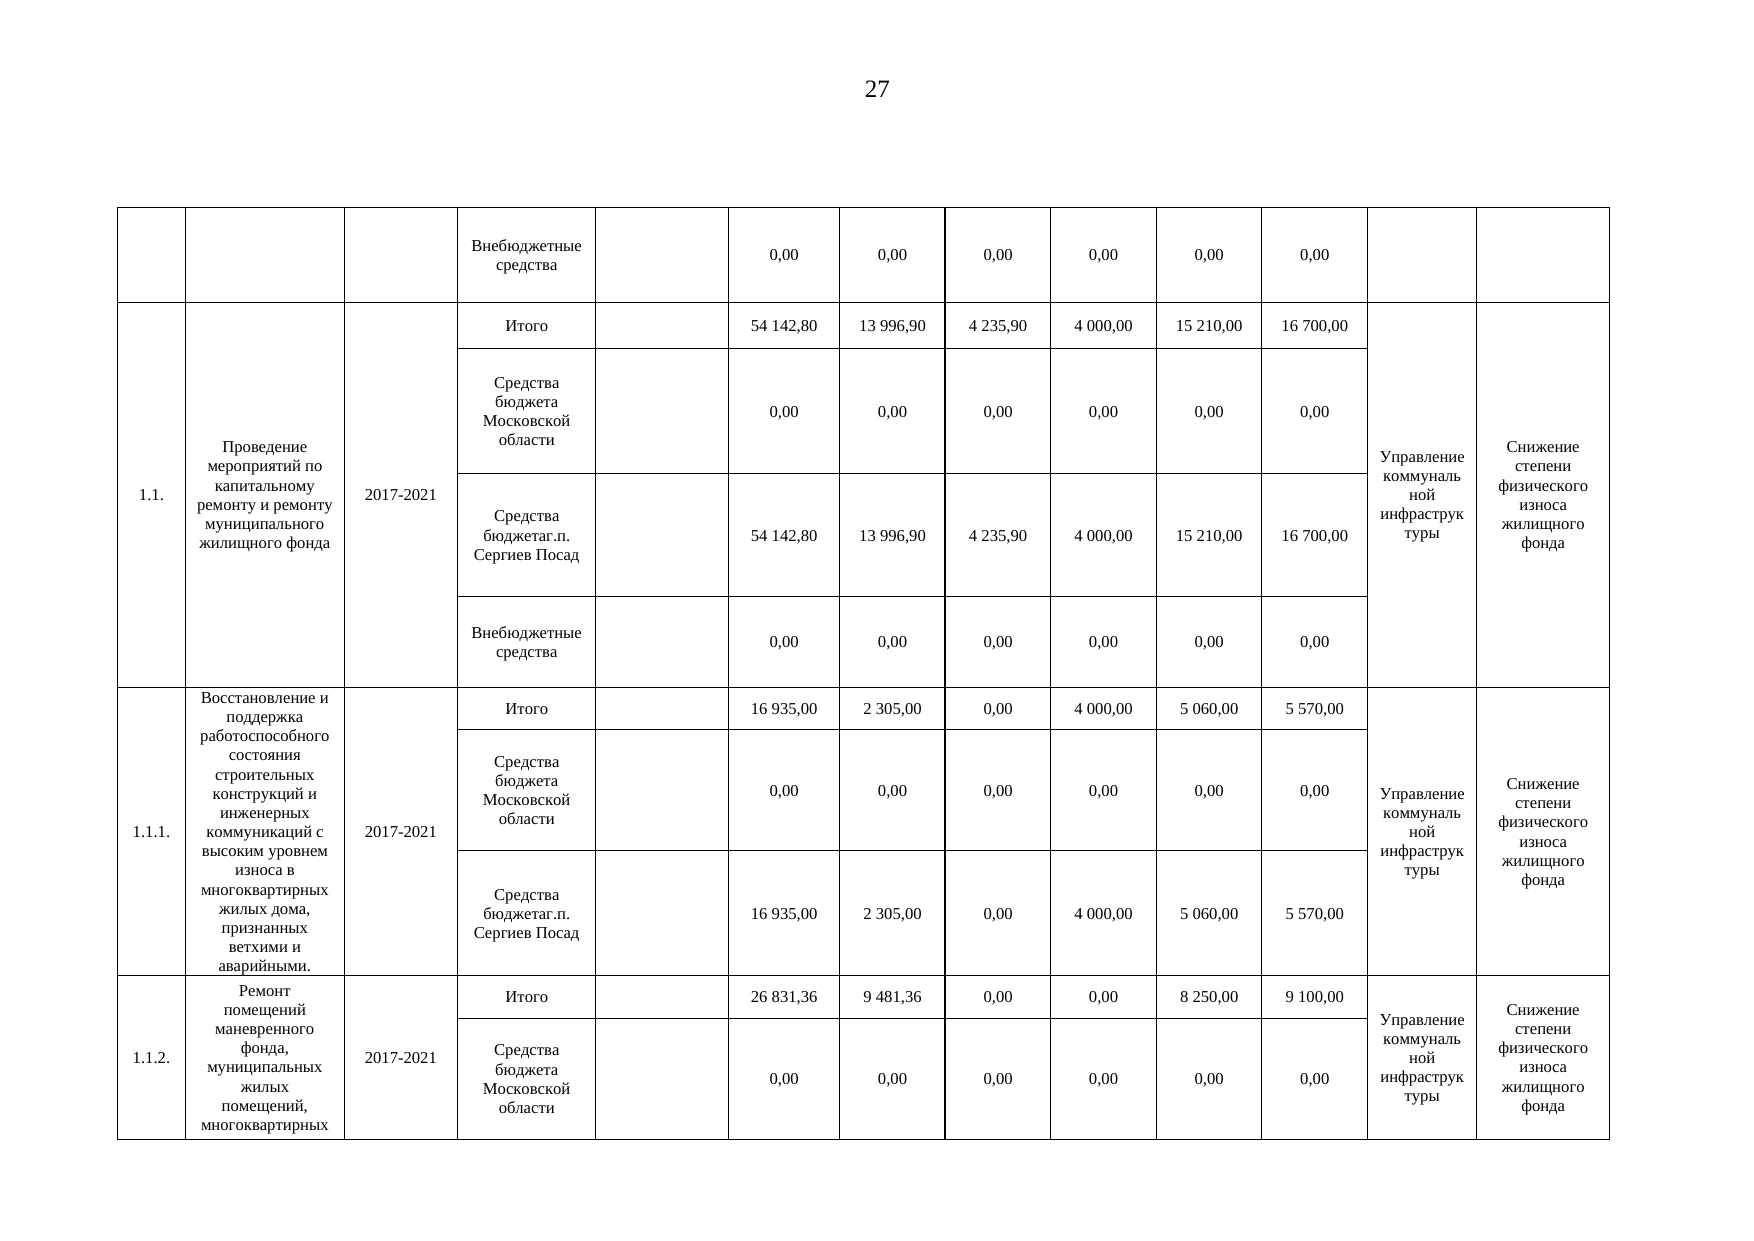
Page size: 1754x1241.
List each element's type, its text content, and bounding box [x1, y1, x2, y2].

table_cell 15 210,00 [1157, 303, 1261, 348]
table_cell 0,00 [1262, 349, 1367, 473]
table_cell 0,00 [1051, 1019, 1156, 1138]
table_cell 13 996,90 [840, 303, 944, 348]
table_cell 0,00 [946, 208, 1050, 302]
table_cell [596, 1019, 728, 1138]
table_cell Внебюджетные средства [458, 208, 595, 302]
table_cell 5 060,00 [1157, 851, 1261, 975]
table_cell 4 235,90 [946, 474, 1050, 596]
table_cell Итого [458, 303, 595, 348]
table_cell [596, 976, 728, 1017]
table_cell 8 250,00 [1157, 976, 1261, 1017]
table_cell [596, 688, 728, 729]
table_cell 0,00 [729, 1019, 839, 1138]
table_cell 0,00 [1157, 1019, 1261, 1138]
table_cell 9 481,36 [840, 976, 944, 1017]
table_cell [1477, 303, 1609, 687]
table_cell 54 142,80 [729, 303, 839, 348]
table_cell Итого [458, 688, 595, 729]
table_cell 1.1.1. [118, 688, 185, 975]
table_cell 0,00 [1051, 597, 1156, 687]
table_cell Средства бюджетаг.п. Сергиев Посад [458, 474, 595, 596]
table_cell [1477, 976, 1609, 1138]
table_cell Итого [458, 976, 595, 1017]
table_cell Управление коммунальной инфраструктуры [1368, 688, 1476, 975]
table_cell 4 235,90 [946, 303, 1050, 348]
table_cell 5 570,00 [1262, 688, 1367, 729]
table_cell 5 570,00 [1262, 851, 1367, 975]
table_cell 0,00 [840, 208, 944, 302]
table_cell 0,00 [840, 597, 944, 687]
table_cell Управление коммунальной инфраструктуры [1368, 976, 1476, 1138]
table_cell Средства бюджета Московской области [458, 730, 595, 850]
table_cell 0,00 [1051, 208, 1156, 302]
table_cell Ремонт помещений маневренного фонда, муниципальных жилых помещений, многоквартирных жилых домов [186, 976, 344, 1138]
table_cell 2 305,00 [840, 851, 944, 975]
table_cell 0,00 [946, 976, 1050, 1017]
table_cell 16 700,00 [1262, 474, 1367, 596]
table_cell 0,00 [1262, 208, 1367, 302]
table_cell 0,00 [729, 349, 839, 473]
table_cell 2017-2021 [345, 688, 457, 975]
table_cell 0,00 [729, 597, 839, 687]
table_cell 0,00 [1262, 730, 1367, 850]
table_cell Снижение степени физического износа жилищного фонда [1477, 688, 1609, 975]
table_cell 0,00 [1051, 730, 1156, 850]
table_cell 0,00 [946, 851, 1050, 975]
table_cell 0,00 [840, 1019, 944, 1138]
table_cell 4 000,00 [1051, 851, 1156, 975]
table_cell 0,00 [1157, 349, 1261, 473]
table_cell 0,00 [946, 730, 1050, 850]
table_cell 0,00 [946, 597, 1050, 687]
table_cell 16 935,00 [729, 688, 839, 729]
table_cell Средства бюджета Московской области [458, 1019, 595, 1138]
table_cell 2017-2021 [345, 303, 457, 687]
table_cell 1.1.2. [118, 976, 185, 1138]
table_cell 13 996,90 [840, 474, 944, 596]
table_cell Средства бюджетаг.п. Сергиев Посад [458, 851, 595, 975]
table_cell [596, 597, 728, 687]
table_cell 0,00 [1051, 349, 1156, 473]
table_cell [596, 851, 728, 975]
table_cell 4 000,00 [1051, 688, 1156, 729]
table_cell 9 100,00 [1262, 976, 1367, 1017]
table_cell Управление коммунальной инфраструктуры [1368, 303, 1476, 687]
table_cell 0,00 [1157, 730, 1261, 850]
table_cell [596, 349, 728, 473]
table_cell 2 305,00 [840, 688, 944, 729]
table_cell 1.1. [118, 303, 185, 687]
table_cell [596, 474, 728, 596]
table_cell 0,00 [946, 349, 1050, 473]
table_cell 0,00 [1262, 597, 1367, 687]
table_cell 15 210,00 [1157, 474, 1261, 596]
table_cell 0,00 [840, 349, 944, 473]
table_cell 5 060,00 [1157, 688, 1261, 729]
table_cell 0,00 [729, 730, 839, 850]
table_cell [596, 303, 728, 348]
table_cell Восстановление и поддержка работоспособного состояния строительных конструкций и инженерных коммуникаций с высоким уровнем износа в многоквартирных жилых дома, признанных ветхими и аварийными. [186, 688, 344, 975]
table_cell Внебюджетные средства [458, 597, 595, 687]
table_cell Проведение мероприятий по капитальному ремонту и ремонту муниципального жилищного фонда [186, 303, 344, 687]
table_cell 0,00 [946, 1019, 1050, 1138]
table_cell 26 831,36 [729, 976, 839, 1017]
table_cell 16 935,00 [729, 851, 839, 975]
table_cell 0,00 [1157, 597, 1261, 687]
table_cell 54 142,80 [729, 474, 839, 596]
table_cell 0,00 [1157, 208, 1261, 302]
table_cell 0,00 [946, 688, 1050, 729]
table_cell 0,00 [1051, 976, 1156, 1017]
table_cell 4 000,00 [1051, 303, 1156, 348]
table_cell [596, 208, 728, 302]
table_cell 4 000,00 [1051, 474, 1156, 596]
table_cell 0,00 [840, 730, 944, 850]
table_cell 0,00 [729, 208, 839, 302]
table_cell 16 700,00 [1262, 303, 1367, 348]
table_cell 2017-2021 [345, 976, 457, 1138]
table_cell [596, 730, 728, 850]
table_cell 0,00 [1262, 1019, 1367, 1138]
table_cell Средства бюджета Московской области [458, 349, 595, 473]
